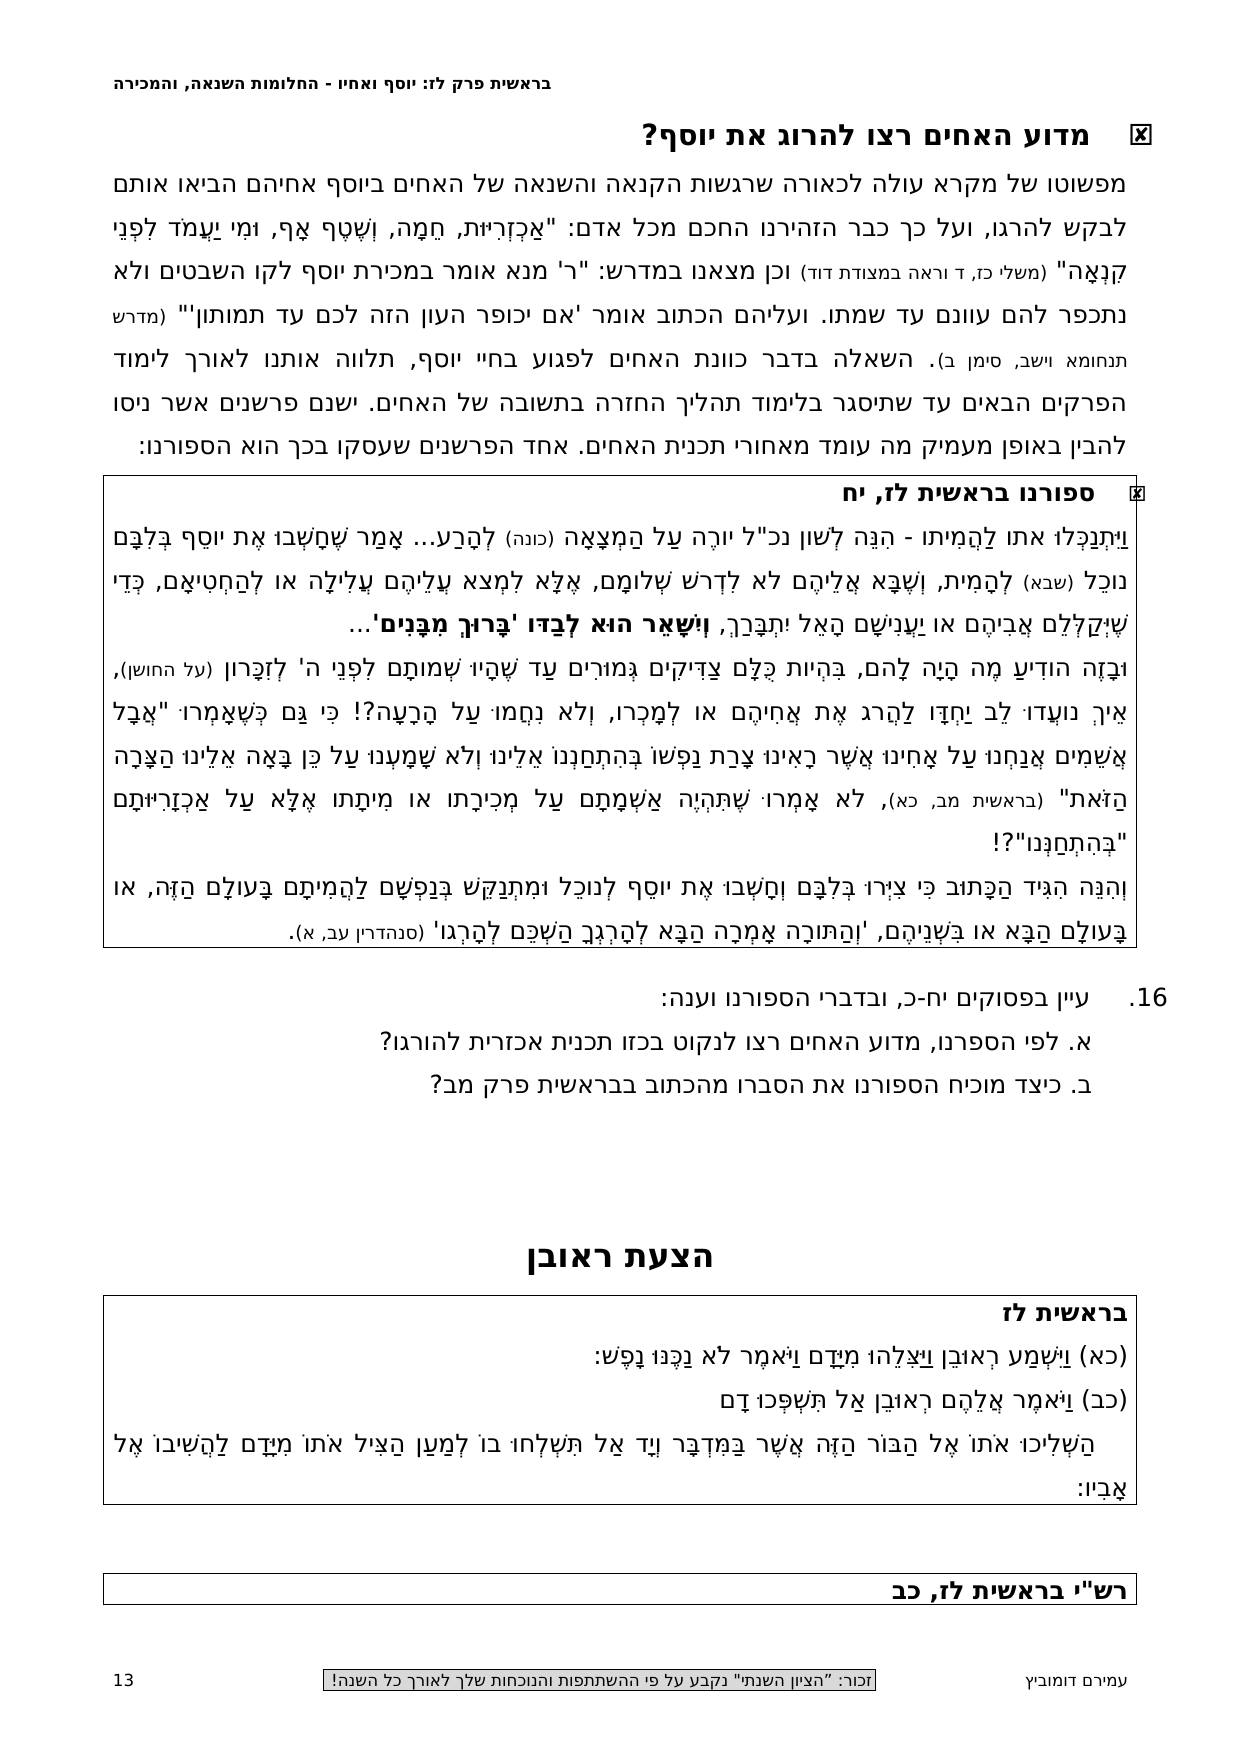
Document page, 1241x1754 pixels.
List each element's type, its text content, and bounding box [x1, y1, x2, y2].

text הצעת ראובן [112, 1236, 1128, 1275]
text מדוע האחים רצו להרוג את יוסף? [112, 118, 1128, 152]
text ספורנו בראשית לז, יח [104, 476, 1136, 508]
text עיין בפסוקים יח-כ, ובדברי הספורנו וענה: [112, 983, 1128, 1012]
text וְהִנֵּה הִגִּיד הַכָּתוּב כִּי צִיְּרוּ בְּלִבָּם וְחָשְׁבוּ אֶת יוסֵף לְנוכֵל וּמִתְנַקֵּשׁ בְּנַפְשָׁם לַהֲמִיתָם בָּעולָם הַזֶּה, או בָּעולָם הַבָּא או בִּשְׁנֵיהֶם, 'וְהַתּורָה אָמְרָה הַבָּא לְהָרְגְךָ הַשְׁכֵּם לְהָרְגו' (סנהדרין עב, א). [104, 869, 1136, 947]
text הַשְׁלִיכוּ אֹתוֹ אֶל הַבּוֹר הַזֶּה אֲשֶׁר בַּמִּדְבָּר וְיָד אַל תִּשְׁלְחוּ בוֹ לְמַעַן הַצִּיל אֹתוֹ מִיָּדָם לַהֲשִׁיבוֹ אֶל אָבִיו: [104, 1426, 1136, 1504]
text ב. כיצד מוכיח הספורנו את הסברו מהכתוב בבראשית פרק מב? [112, 1071, 1093, 1100]
text וַיִּתְנַכְּלוּ אתו לַהֲמִיתו - הִנֵּה לְשׁון נכ"ל יורֶה עַל הַמְצָאָה (כונה) לְהָרַע... אָמַר שֶׁחָשְׁבוּ אֶת יוסֵף בְּלִבָּם נוכֵל (שבא) לְהָמִית, וְשֶׁבָּא אֲלֵיהֶם לא לִדְרשׁ שְׁלומָם, אֶלָּא לִמְצא עֲלֵיהֶם עֲלִילָה או לְהַחְטִיאָם, כְּדֵי שֶׁיְּקַלְּלֵם אֲבִיהֶם או יַעֲנִישָׁם הָאֵל יִתְבָּרַךְ, וְיִשָּׁאֵר הוּא לְבַדּו 'בָּרוּךְ מִבָּנִים'... [104, 519, 1136, 639]
text בראשית לז [104, 1296, 1136, 1327]
text (כב) וַיֹּאמֶר אֲלֵהֶם רְאוּבֵן אַל תִּשְׁפְּכוּ דָם [104, 1382, 1136, 1414]
text מפשוטו של מקרא עולה לכאורה שרגשות הקנאה והשנאה של האחים ביוסף אחיהם הביאו אותם לבקש להרגו, ועל כך כבר הזהירנו החכם מכל אדם: "אַכְזְרִיּוּת, חֵמָה, וְשֶׁטֶף אָף, וּמִי יַעֲמֹד לִפְנֵי קִנְאָה" (משלי כז, ד וראה במצודת דוד) וכן מצאנו במדרש: "ר' מנא אומר במכירת יוסף לקו השבטים ולא נתכפר להם עוונם עד שמתו. ועליהם הכתוב אומר 'אם יכופר העון הזה לכם עד תמותון'" (מדרש תנחומא וישב, סימן ב). השאלה בדבר כוונת האחים לפגוע בחיי יוסף, תלווה אותנו לאורך לימוד הפרקים הבאים עד שתיסגר בלימוד תהליך החזרה בתשובה של האחים. ישנם פרשנים אשר ניסו להבין באופן מעמיק מה עומד מאחורי תכנית האחים. אחד הפרשנים שעסקו בכך הוא הספורנו: [112, 169, 1128, 461]
text (כא) וַיִּשְׁמַע רְאוּבֵן וַיַּצִּלֵהוּ מִיָּדָם וַיֹּאמֶר לֹא נַכֶּנּוּ נָפֶשׁ: [104, 1338, 1136, 1371]
text א. לפי הספרנו, מדוע האחים רצו לנקוט בכזו תכנית אכזרית להורגו? [112, 1027, 1093, 1056]
text וּבָזֶה הודִיעַ מֶה הָיָה לָהם, בִּהְיות כֻּלָּם צַדִּיקִים גְּמוּרִים עַד שֶׁהָיוּ שְׁמותָם לִפְנֵי ה' לְזִכָּרון (על החושן), אֵיךְ נועֲדוּ לֵב יַחְדָּו לַהֲרג אֶת אֲחִיהֶם או לְמָכְרו, וְלא נִחֲמוּ עַל הָרָעָה?! כִּי גַּם כְּשֶׁאָמְרוּ "אֲבָל אֲשֵׁמִים אֲנַחְנוּ עַל אָחִינוּ אֲשֶׁר רָאִינוּ צָרַת נַפְשׁוֹ בְּהִתְחַנְנוֹ אֵלֵינוּ וְלֹא שָׁמָעְנוּ עַל כֵּן בָּאָה אֵלֵינוּ הַצָּרָה הַזֹּאת" (בראשית מב, כא), לא אָמְרוּ שֶׁתִּהְיֶה אַשְׁמָתָם עַל מְכִירָתו או מִיתָתו אֶלָּא עַל אַכְזָרִיּוּתָם "בְּהִתְחַנְּנו"?! [104, 650, 1136, 858]
text רש"י בראשית לז, כב [104, 1574, 1136, 1604]
